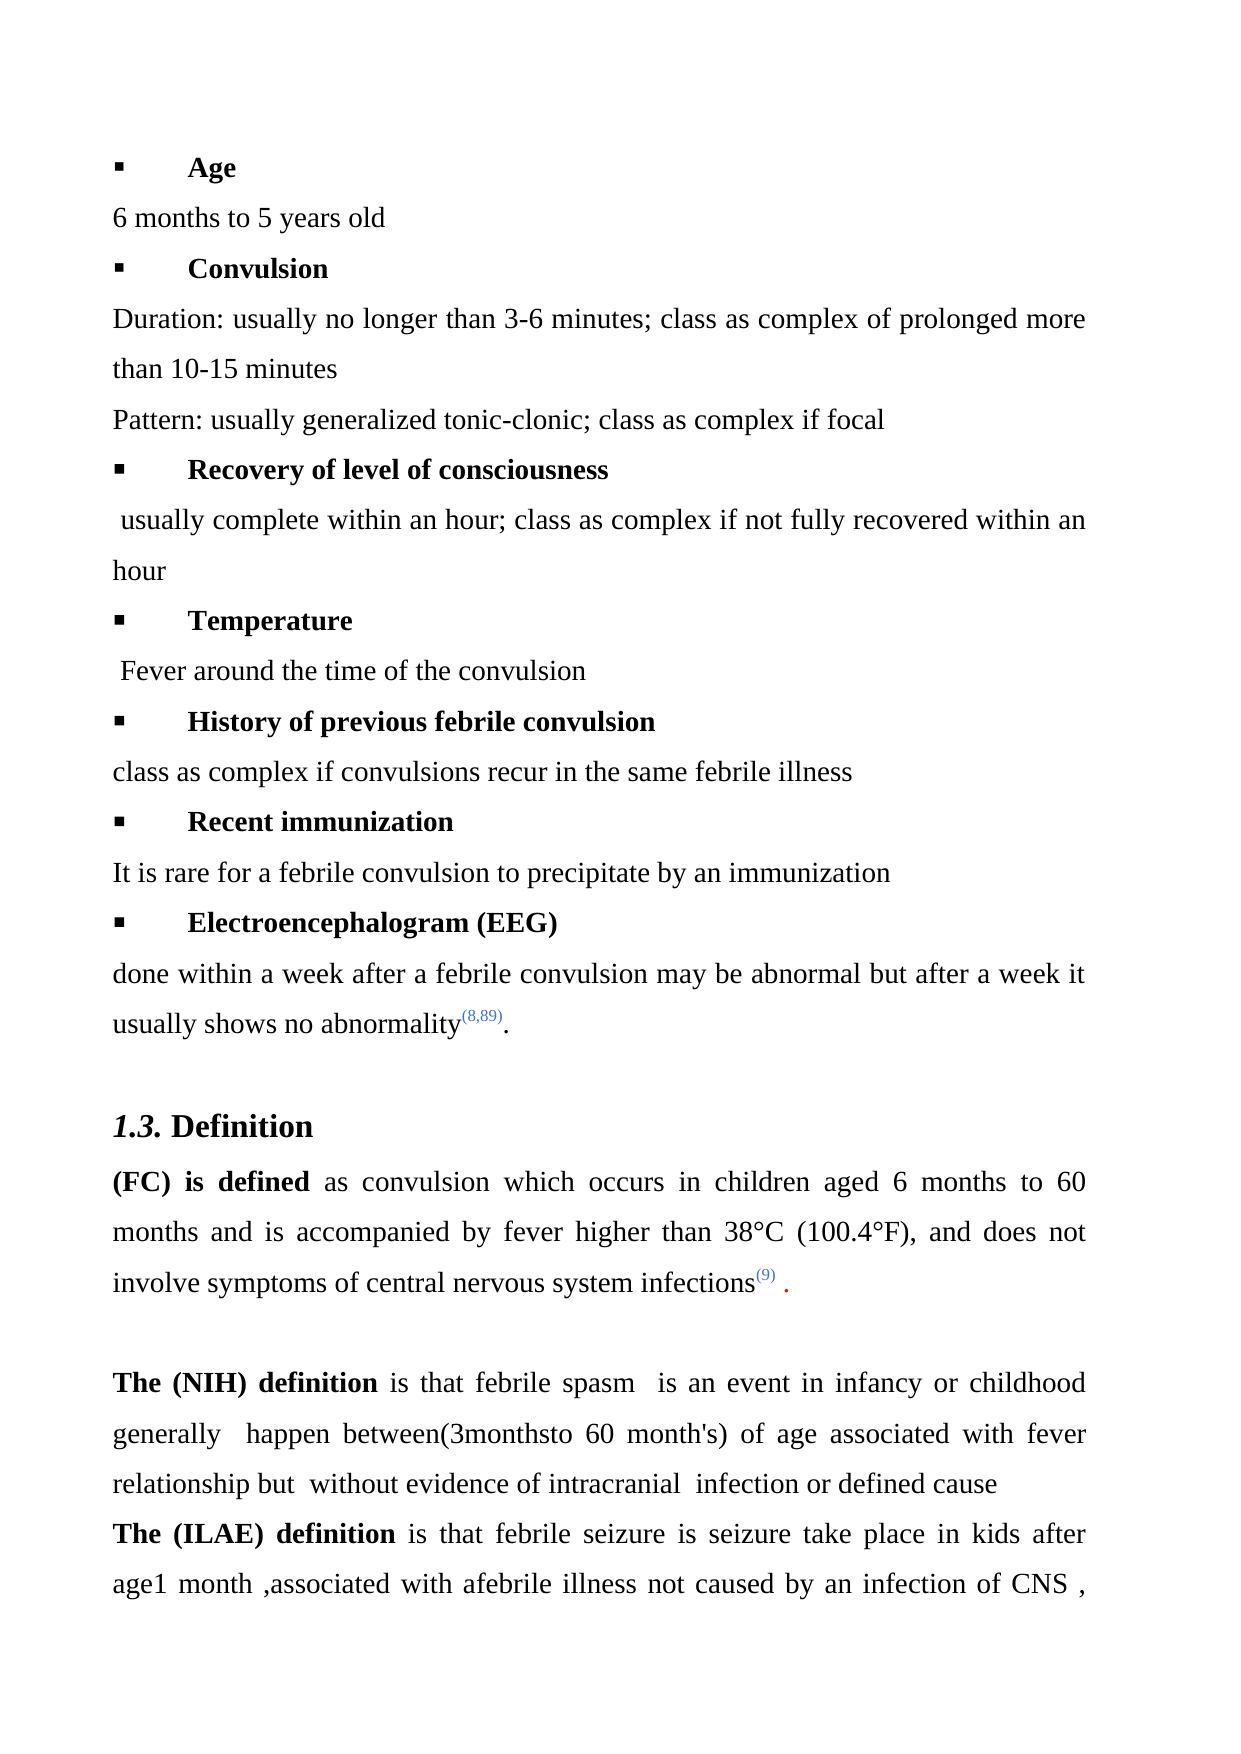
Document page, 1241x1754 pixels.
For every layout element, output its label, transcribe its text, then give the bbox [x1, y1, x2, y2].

text 1.3. Definition [112, 1107, 1087, 1145]
text 6 months to 5 years old [112, 200, 1087, 234]
text done within a week after a febrile convulsion may be abnormal but after a week it usually shows no abnormality(8,89). [112, 956, 1087, 1039]
text Fever around the time of the convulsion [112, 653, 1087, 687]
text Duration: usually no longer than 3-6 minutes; class as complex of prolonged more than 10-15 minutes [112, 301, 1087, 385]
list Recovery of level of consciousness [112, 452, 1087, 486]
list Electroencephalogram (EEG) [112, 905, 1087, 939]
list Temperature [112, 603, 1087, 637]
list Age [112, 150, 1087, 184]
text class as complex if convulsions recur in the same febrile illness [112, 754, 1087, 788]
list Convulsion [112, 251, 1087, 284]
list Recent immunization [112, 804, 1087, 838]
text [112, 1516, 1087, 1600]
text It is rare for a febrile convulsion to precipitate by an immunization [112, 855, 1087, 888]
text The (NIH) definition is that febrile spasm is an event in infancy or childhood generally happen between(3monthsto 60 month's) of age associated with fever relationship but without evidence of intracranial infection or defined cause [112, 1365, 1087, 1499]
text Pattern: usually generalized tonic-clonic; class as complex if focal [112, 402, 1087, 435]
text (FC) is defined as convulsion which occurs in children aged 6 months to 60 months and is accompanied by fever higher than 38°C (100.4°F), and does not involve symptoms of central nervous system infections(9) . [112, 1164, 1087, 1298]
text usually complete within an hour; class as complex if not fully recovered within an hour [112, 502, 1087, 586]
list History of previous febrile convulsion [112, 704, 1087, 737]
